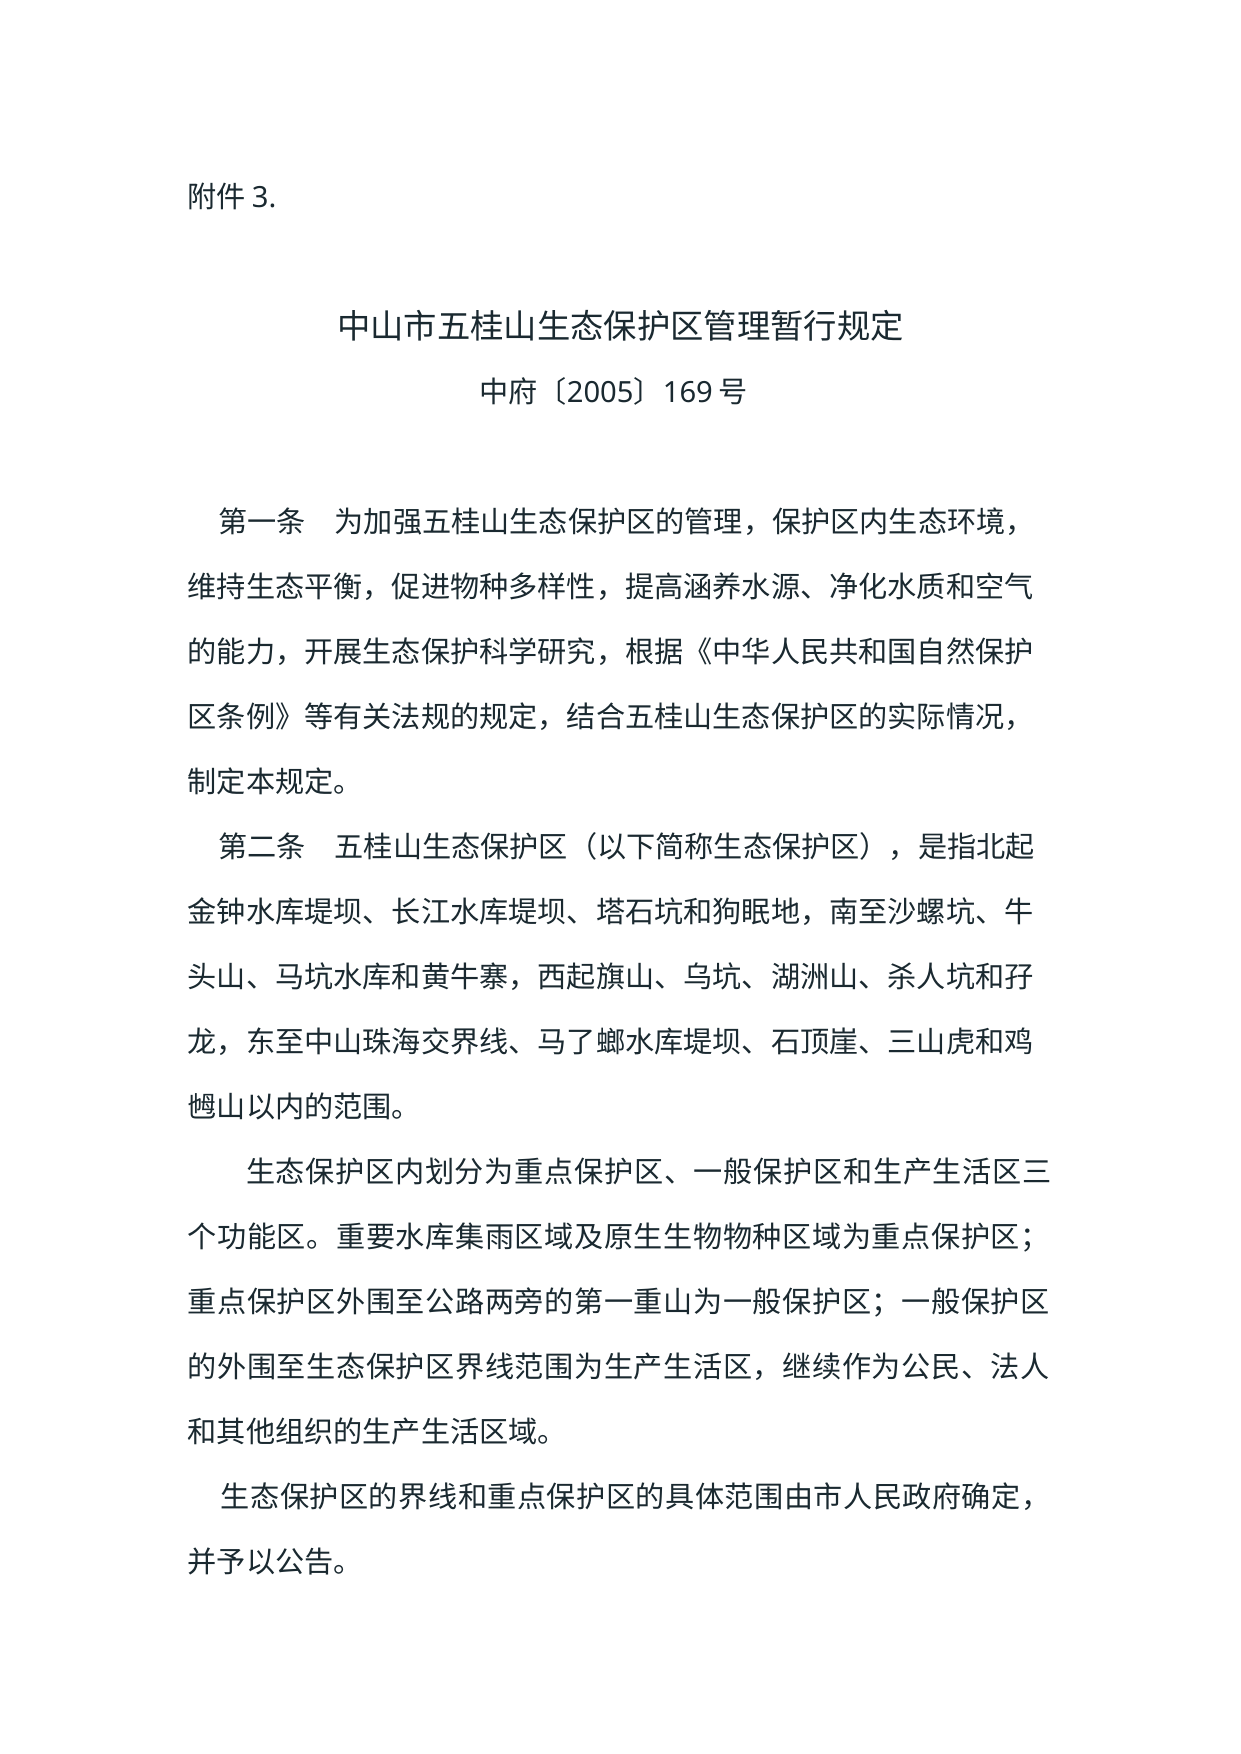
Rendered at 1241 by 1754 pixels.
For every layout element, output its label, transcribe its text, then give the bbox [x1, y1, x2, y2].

text 中府〔2005〕169号 第一条 为加强五桂山生态保护区的管理，保护区内生态环境，维持生态平衡，促进物种多样性，提高涵养水源、净化水质和空气的能力，开展生态保护科学研究，根据《中华人民共和国自然保护区条例》等有关法规的规定，结合五桂山生态保护区的实际情况，制定本规定。 第二条 五桂山生态保护区（以下简称生态保护区），是指北起金钟水库堤坝、长江水库堤坝、塔石坑和狗眠地，南至沙螺坑、牛头山、马坑水库和黄牛寨，西起旗山、乌坑、湖洲山、杀人坑和孖龙，东至中山珠海交界线、马了螂水库堤坝、石顶崖、三山虎和鸡乸山以内的范围。 [187, 357, 1053, 1137]
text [187, 1137, 1053, 1592]
subtitle 附件3. [187, 162, 1053, 227]
subtitle 中山市五桂山生态保护区管理暂行规定 [187, 292, 1053, 357]
